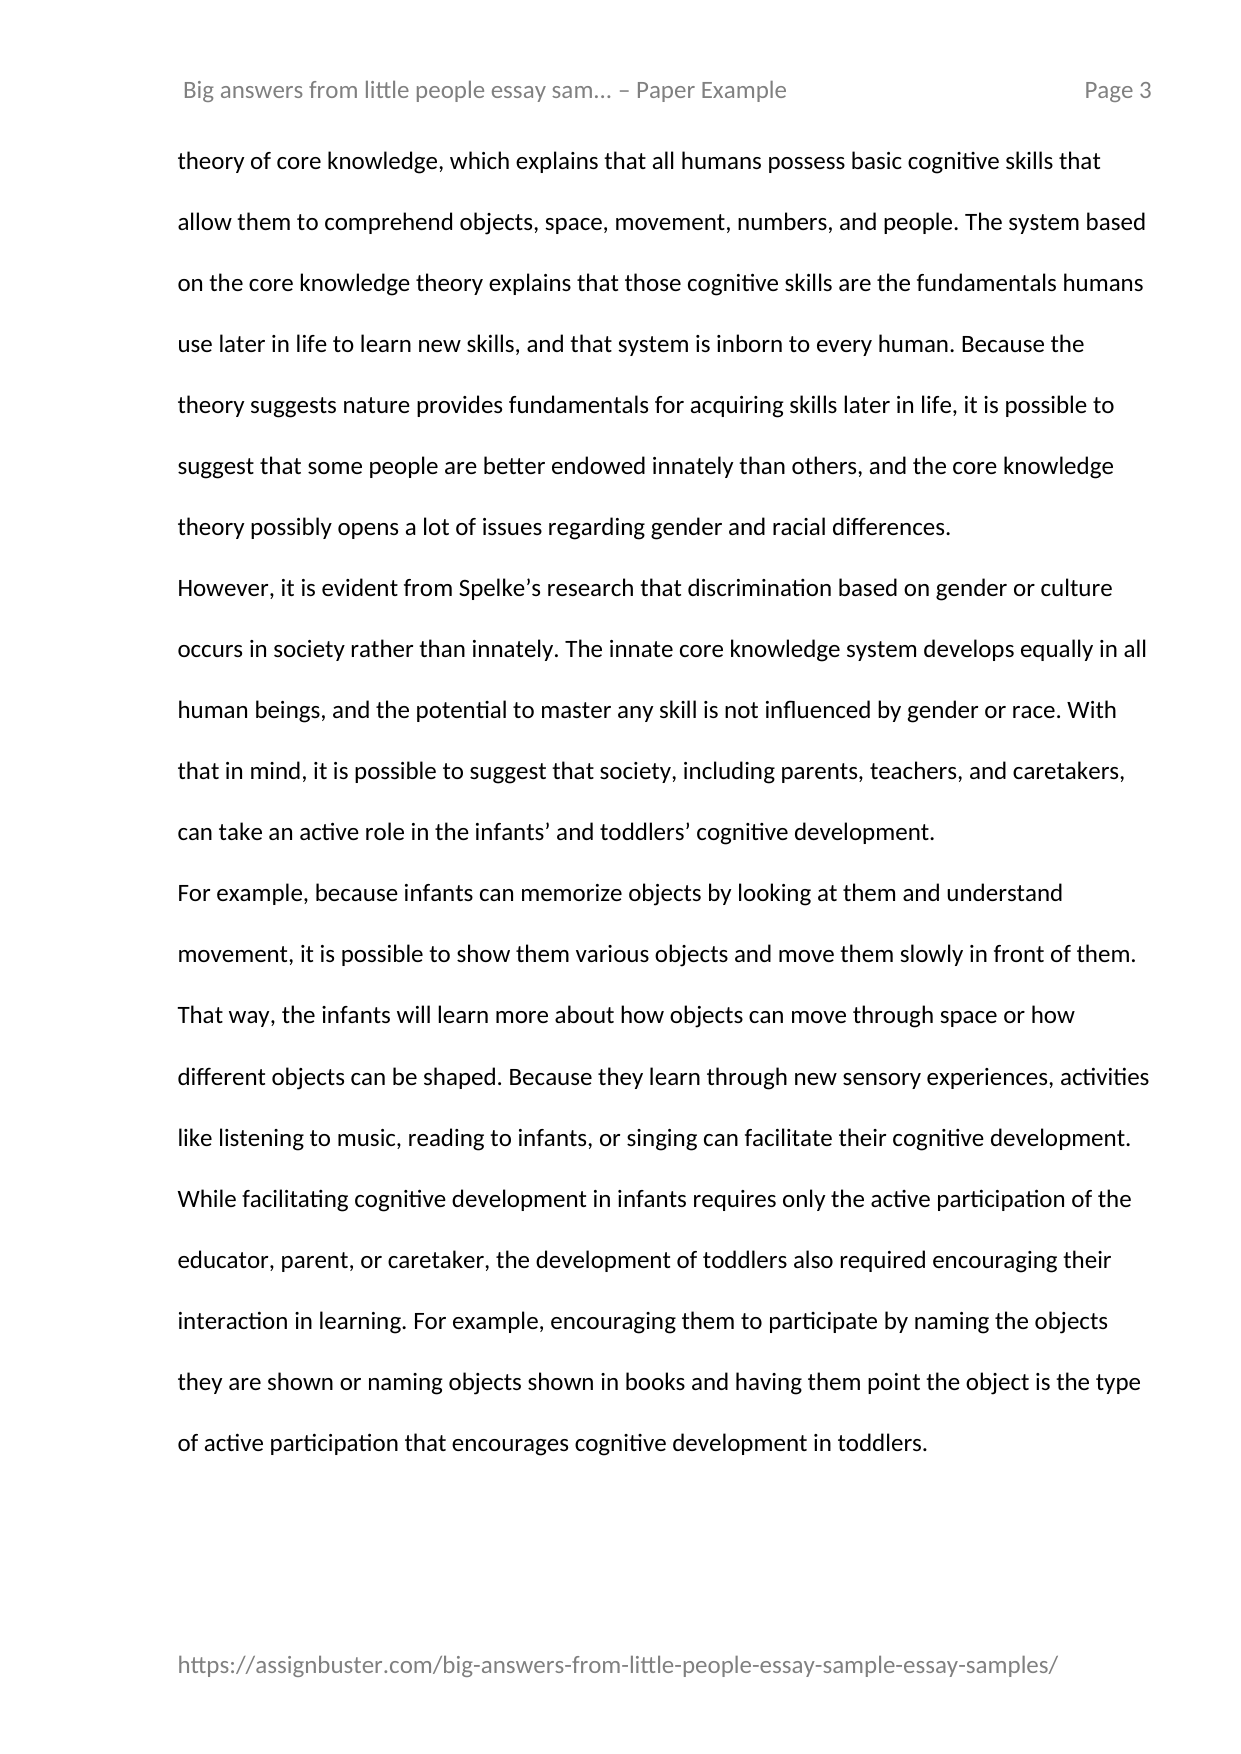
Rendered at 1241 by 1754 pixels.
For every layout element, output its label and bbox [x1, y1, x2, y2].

text [177, 145, 1152, 1457]
